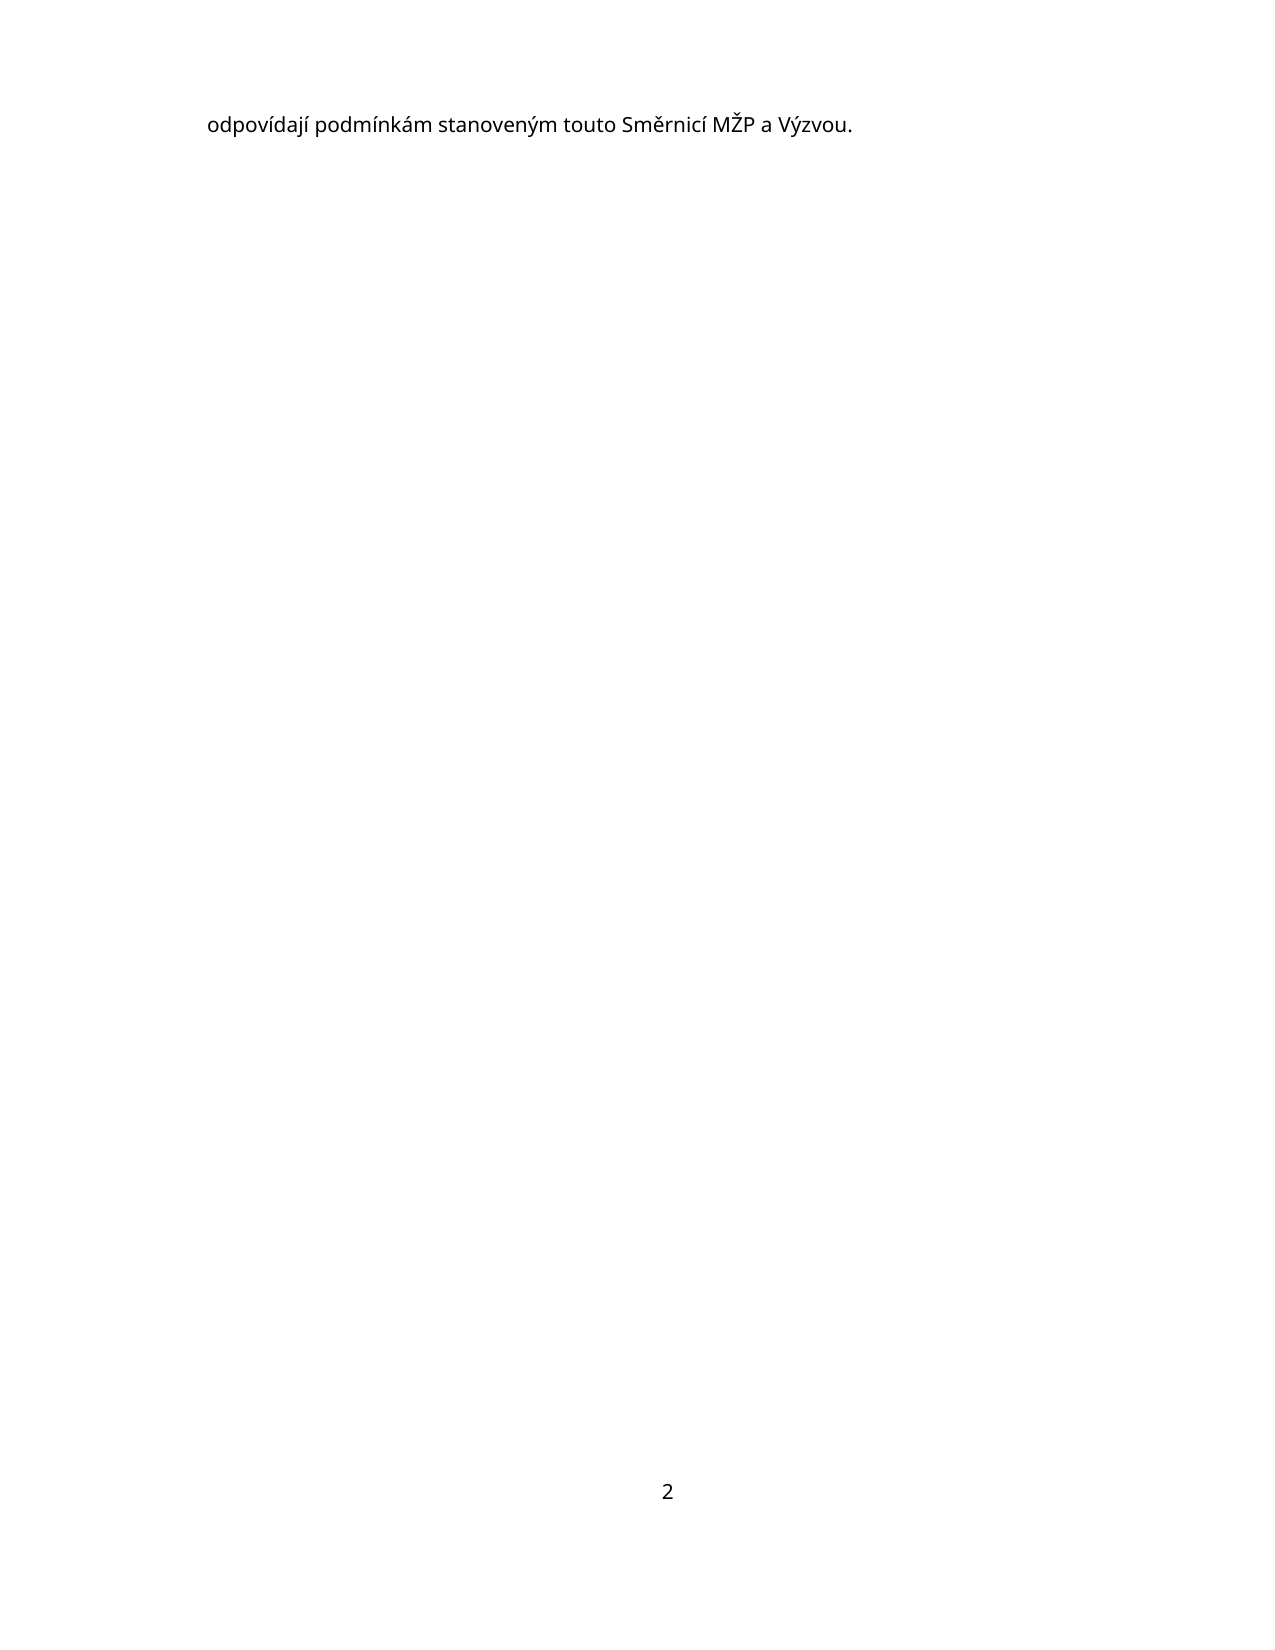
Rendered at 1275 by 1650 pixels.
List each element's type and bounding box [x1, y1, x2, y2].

list [177, 110, 1157, 139]
